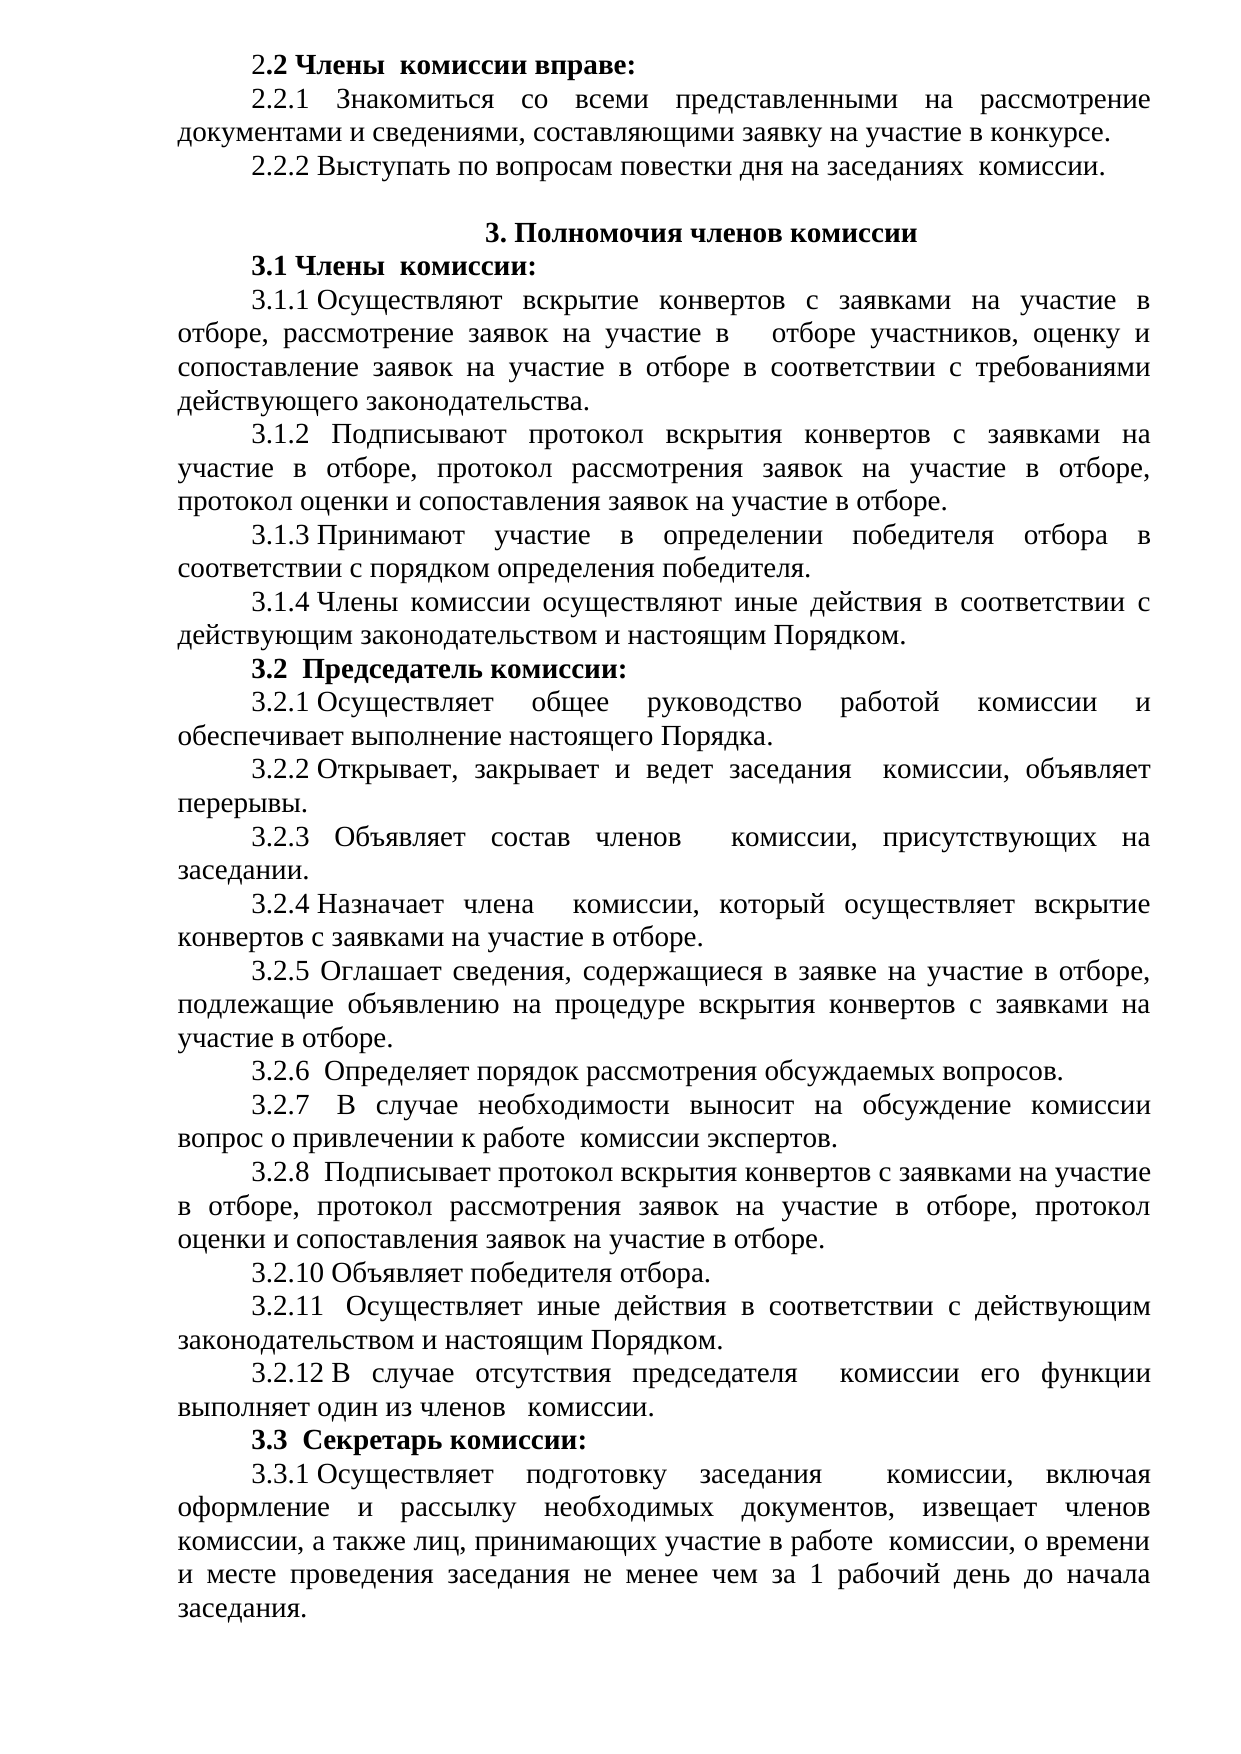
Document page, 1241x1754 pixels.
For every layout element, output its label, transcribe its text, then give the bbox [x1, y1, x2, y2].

text 3.1.3 Принимают участие в определении победителя отбора в соответствии с порядком определения победителя. [177, 517, 1152, 584]
text 3.2 Председатель комиссии: [177, 651, 1152, 684]
text 3.2.4 Назначает члена комиссии, который осуществляет вскрытие конвертов с заявками на участие в отборе. [177, 886, 1152, 953]
text 3.2.6 Определяет порядок рассмотрения обсуждаемых вопросов. [177, 1053, 1152, 1087]
text 3.2.12 В случае отсутствия председателя комиссии его функции выполняет один из членов комиссии. [177, 1355, 1152, 1422]
text 2.2 Члены комиссии вправе: [177, 47, 1152, 81]
text 3.1.2 Подписывают протокол вскрытия конвертов с заявками на участие в отборе, протокол рассмотрения заявок на участие в отборе, протокол оценки и сопоставления заявок на участие в отборе. [177, 416, 1152, 517]
text 3.1 Члены комиссии: [177, 248, 1152, 282]
text 3.2.10 Объявляет победителя отбора. [177, 1255, 1152, 1288]
text 2.2.1 Знакомиться со всеми представленными на рассмотрение документами и сведениями, составляющими заявку на участие в конкурсе. [177, 81, 1152, 148]
text 3.2.11 Осуществляет иные действия в соответствии с действующим законодательством и настоящим Порядком. [177, 1288, 1152, 1355]
text 3.2.5 Оглашает сведения, содержащиеся в заявке на участие в отборе, подлежащие объявлению на процедуре вскрытия конвертов с заявками на участие в отборе. [177, 953, 1152, 1053]
text 3.2.7 В случае необходимости выносит на обсуждение комиссии вопрос о привлечении к работе комиссии экспертов. [177, 1087, 1152, 1154]
text 3.2.1 Осуществляет общее руководство работой комиссии и обеспечивает выполнение настоящего Порядка. [177, 684, 1152, 752]
text 3. Полномочия членов комиссии [177, 215, 1152, 248]
text 3.1.1 Осуществляют вскрытие конвертов с заявками на участие в отборе, рассмотрение заявок на участие в отборе участников, оценку и сопоставление заявок на участие в отборе в соответствии с требованиями действующего законодательства. [177, 282, 1152, 416]
text 2.2.2 Выступать по вопросам повестки дня на заседаниях комиссии. [177, 148, 1152, 181]
text 3.2.8 Подписывает протокол вскрытия конвертов с заявками на участие в отборе, протокол рассмотрения заявок на участие в отборе, протокол оценки и сопоставления заявок на участие в отборе. [177, 1154, 1152, 1255]
text 3.1.4 Члены комиссии осуществляют иные действия в соответствии с действующим законодательством и настоящим Порядком. [177, 584, 1152, 651]
text 3.3.1 Осуществляет подготовку заседания комиссии, включая оформление и рассылку необходимых документов, извещает членов комиссии, а также лиц, принимающих участие в работе комиссии, о времени и месте проведения заседания не менее чем за 1 рабочий день до начала заседания. [177, 1456, 1152, 1624]
text 3.3 Секретарь комиссии: [177, 1422, 1152, 1456]
text 3.2.2 Открывает, закрывает и ведет заседания комиссии, объявляет перерывы. [177, 752, 1152, 819]
text 3.2.3 Объявляет состав членов комиссии, присутствующих на заседании. [177, 819, 1152, 886]
